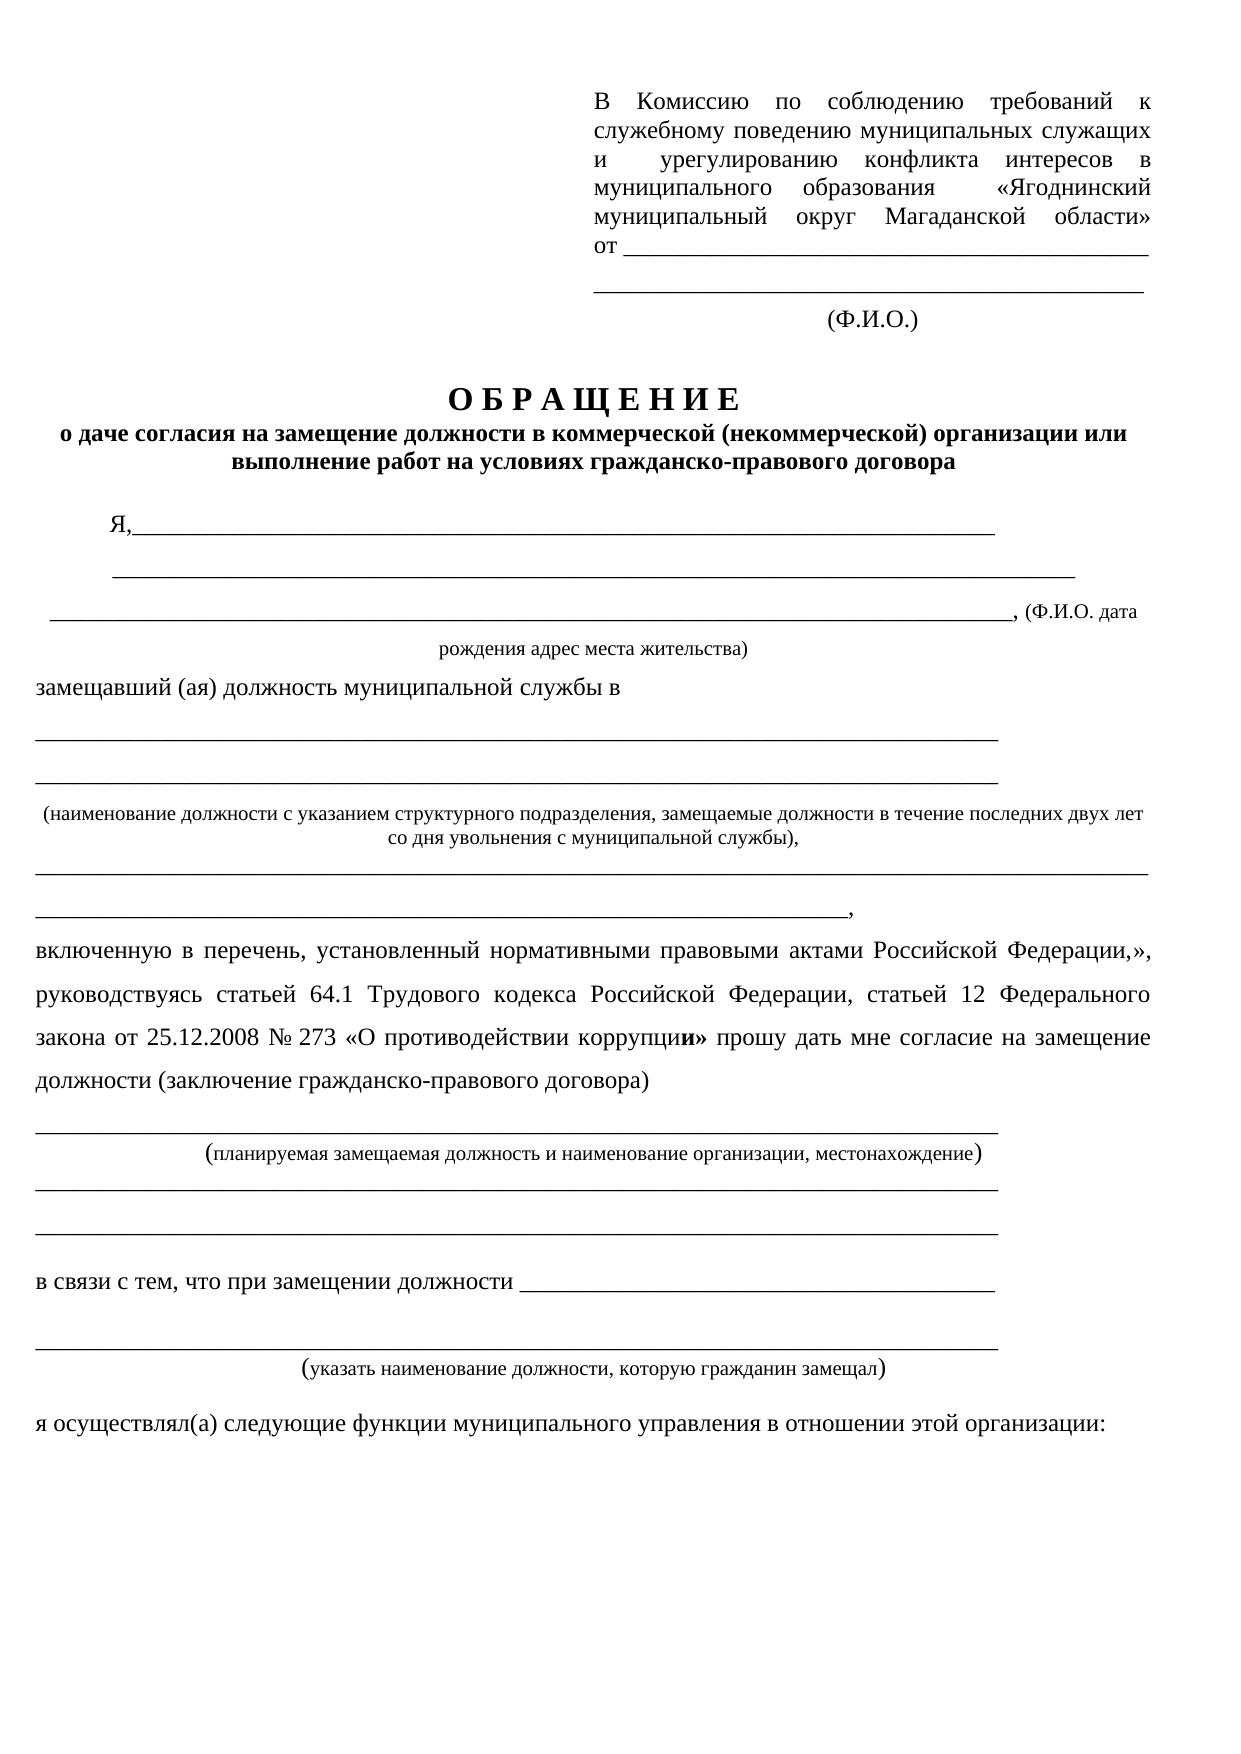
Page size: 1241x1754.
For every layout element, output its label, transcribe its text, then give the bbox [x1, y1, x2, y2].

text _____________________________________________________________________________ [35, 1108, 1152, 1137]
text _____________________________________________________________________________ [35, 1209, 1152, 1237]
text (наименование должности с указанием структурного подразделения, замещаемые должности в течение последних двух лет со дня увольнения с муниципальной службы), [35, 801, 1152, 849]
text _____________________________________________________________________________ [35, 1324, 1152, 1352]
text В Комиссию по соблюдению требований к служебному поведению муниципальных служащих и урегулированию конфликта интересов в муниципального образования «Ягоднинский муниципальный округ Магаданской области» от __________________________________________ [593, 86, 1152, 259]
text замещавший (ая) должность муниципальной службы в _____________________________________________________________________________ _____________________________________________________________________________ [35, 672, 1152, 787]
text о даче согласия на замещение должности в коммерческой (некоммерческой) организации или выполнение работ на условиях гражданско-правового договора [35, 418, 1152, 475]
text Я,_____________________________________________________________________ [35, 509, 1152, 537]
text (Ф.И.О.) [593, 304, 1152, 333]
text я осуществлял(а) следующие функции муниципального управления в отношении этой организации: [35, 1408, 1152, 1437]
text __________________________________________________________________________________________________________________________________________________________, [35, 849, 1152, 921]
text в связи с тем, что при замещении должности ______________________________________ [35, 1266, 1152, 1295]
text (указать наименование должности, которую гражданин замещал) [35, 1352, 1152, 1381]
text включенную в перечень, установленный нормативными правовыми актами Российской Федерации,», руководствуясь статьей 64.1 Трудового кодекса Российской Федерации, статьей 12 Федерального закона от 25.12.2008 № 273 «О противодействии коррупции» прошу дать мне согласие на замещение должности (заключение гражданско-правового договора) [35, 936, 1152, 1094]
text _____________________________________________________________________________ [35, 1166, 1152, 1194]
text ____________________________________________ [593, 267, 1152, 296]
text ОБРАЩЕНИЕ [35, 379, 1152, 418]
text (планируемая замещаемая должность и наименование организации, местонахождение) [35, 1137, 1152, 1166]
text _____________________________________________________________________________ _____________________________________________________________________________, (Ф.И.О. дата рождения адрес места жительства) [35, 552, 1152, 660]
